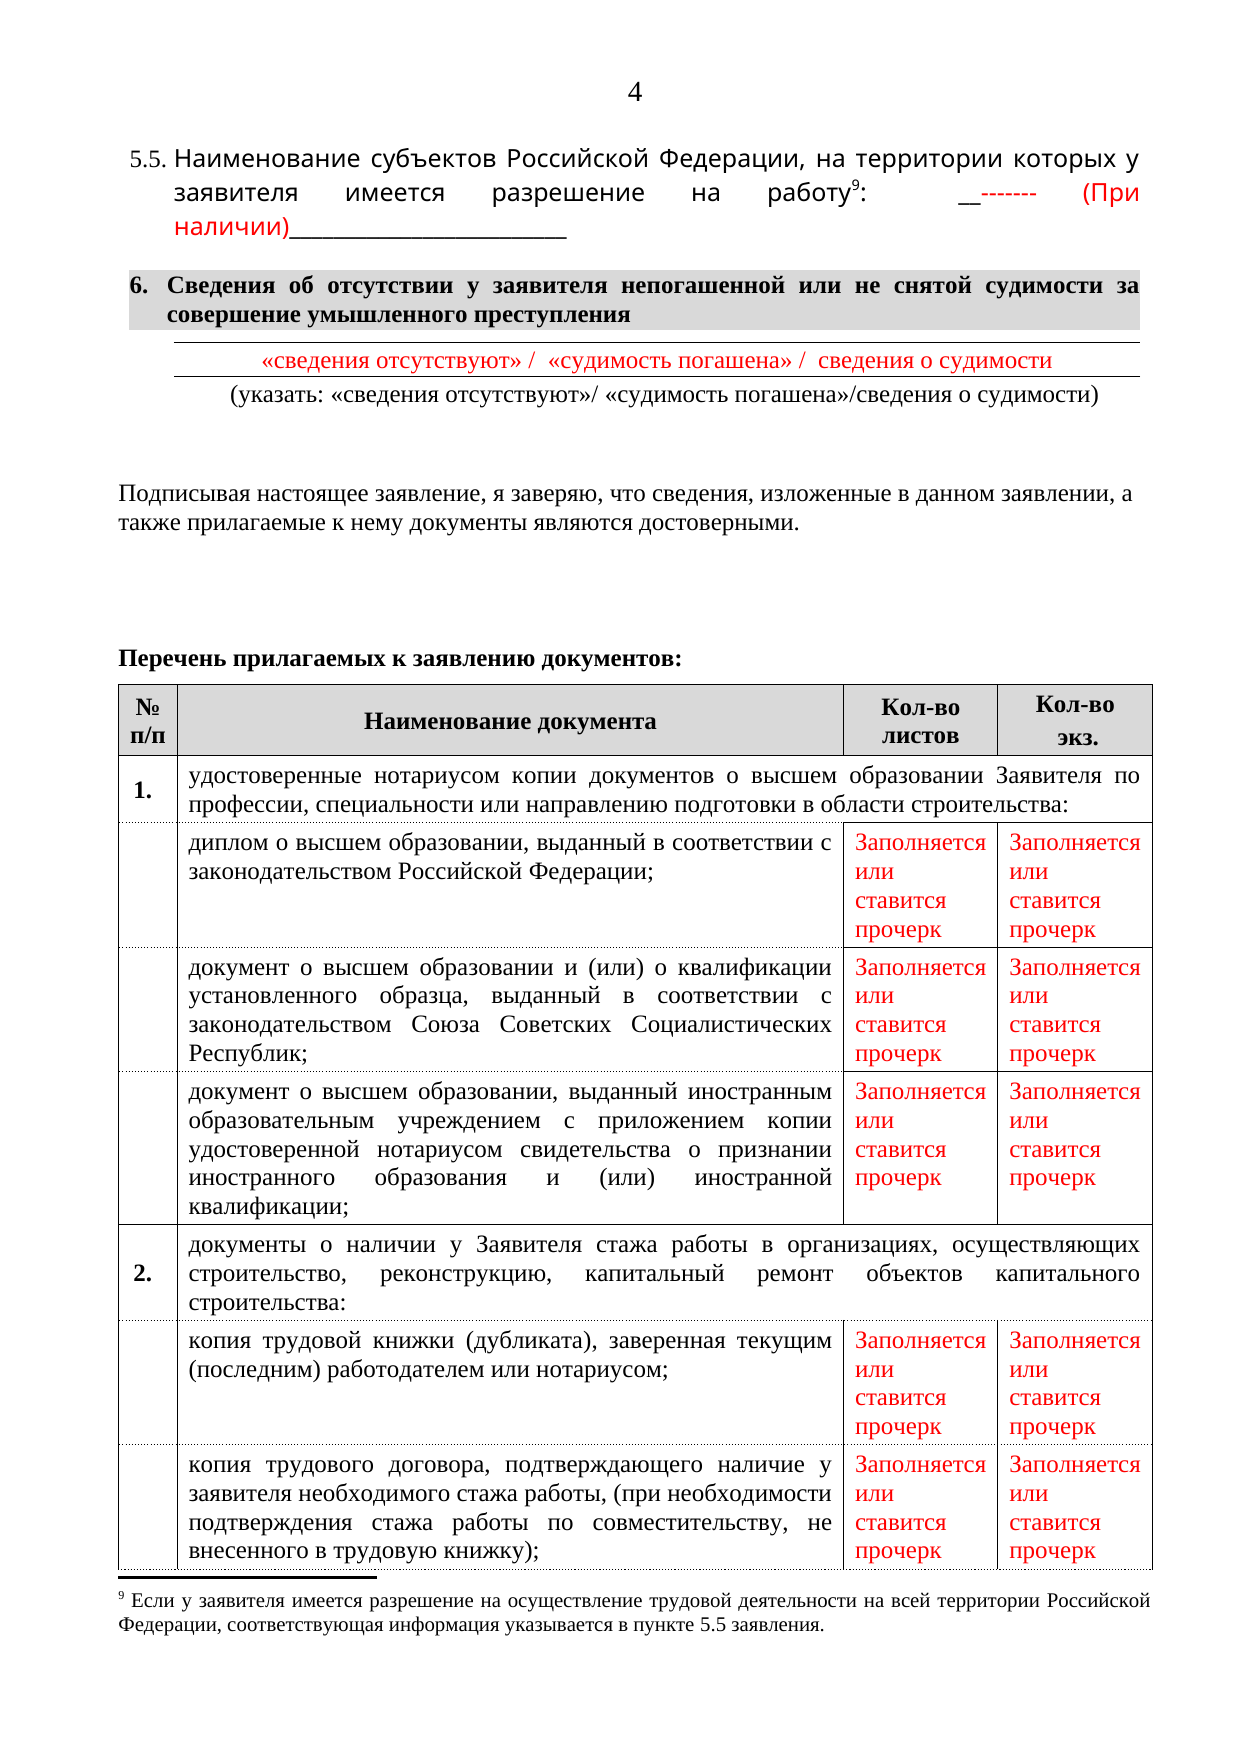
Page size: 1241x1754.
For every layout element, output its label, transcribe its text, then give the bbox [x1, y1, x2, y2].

table_cell Заполняется или ставится прочерк [844, 1072, 997, 1224]
table_header Кол-во экз. [998, 685, 1152, 755]
table_cell документы о наличии у Заявителя стажа работы в организациях, осуществляющих строительство, реконструкцию, капитальный ремонт объектов капитального строительства: [178, 1225, 1152, 1320]
table_cell Заполняется или ставится прочерк [998, 1320, 1152, 1444]
table_header Кол-во листов [844, 685, 997, 755]
table_cell Заполняется или ставится прочерк [844, 1320, 997, 1444]
table_cell Заполняется или ставится прочерк [998, 1444, 1152, 1568]
table_cell [119, 1071, 177, 1224]
table_cell Заполняется или ставится прочерк [844, 823, 997, 947]
table_header № п/п [119, 685, 177, 755]
table_cell Заполняется или ставится прочерк [998, 823, 1152, 947]
table_cell Сведения об отсутствии у заявителя непогашенной или не снятой судимости за совершение умышленного преступления «сведения отсутствуют» / «судимость погашена» / сведения о судимости [118, 245, 1152, 379]
table_cell Наименование субъектов Российской Федерации, на территории которых у заявителя имеется разрешение на работу: __------- (При наличии)_________________________ [118, 141, 1152, 245]
table_cell диплом о высшем образовании, выданный в соответствии с законодательством Российской Федерации; [178, 822, 843, 947]
table_cell (указать: «сведения отсутствуют»/ «судимость погашена»/сведения о судимости) [118, 379, 1152, 466]
text Перечень прилагаемых к заявлению документов: [118, 643, 1152, 672]
table_header Наименование документа [178, 685, 843, 755]
table_cell [119, 947, 177, 1071]
table_cell документ о высшем образовании, выданный иностранным образовательным учреждением с приложением копии удостоверенной нотариусом свидетельства о признании иностранного образования и (или) иностранной квалификации; [178, 1071, 843, 1224]
table_cell Заполняется или ставится прочерк [844, 1444, 997, 1568]
table_cell [119, 1444, 177, 1568]
text Подписывая настоящее заявление, я заверяю, что сведения, изложенные в данном заявлении, а также прилагаемые к нему документы являются достоверными. [118, 478, 1152, 536]
table_cell документ о высшем образовании и (или) о квалификации установленного образца, выданный в соответствии с законодательством Союза Советских Социалистических Республик; [178, 947, 843, 1071]
table_cell копия трудовой книжки (дубликата), заверенная текущим (последним) работодателем или нотариусом; [178, 1320, 843, 1444]
table_cell копия трудового договора, подтверждающего наличие у заявителя необходимого стажа работы, (при необходимости подтверждения стажа работы по совместительству, не внесенного в трудовую книжку); [178, 1444, 843, 1568]
table_cell [119, 756, 177, 822]
table_cell [119, 1225, 177, 1320]
table_cell Заполняется или ставится прочерк [998, 948, 1152, 1071]
table_cell [119, 822, 177, 947]
table_cell Заполняется или ставится прочерк [998, 1072, 1152, 1224]
table_cell [119, 1320, 177, 1444]
table_cell удостоверенные нотариусом копии документов о высшем образовании Заявителя по профессии, специальности или направлению подготовки в области строительства: [178, 756, 1152, 822]
table_cell Заполняется или ставится прочерк [844, 948, 997, 1071]
